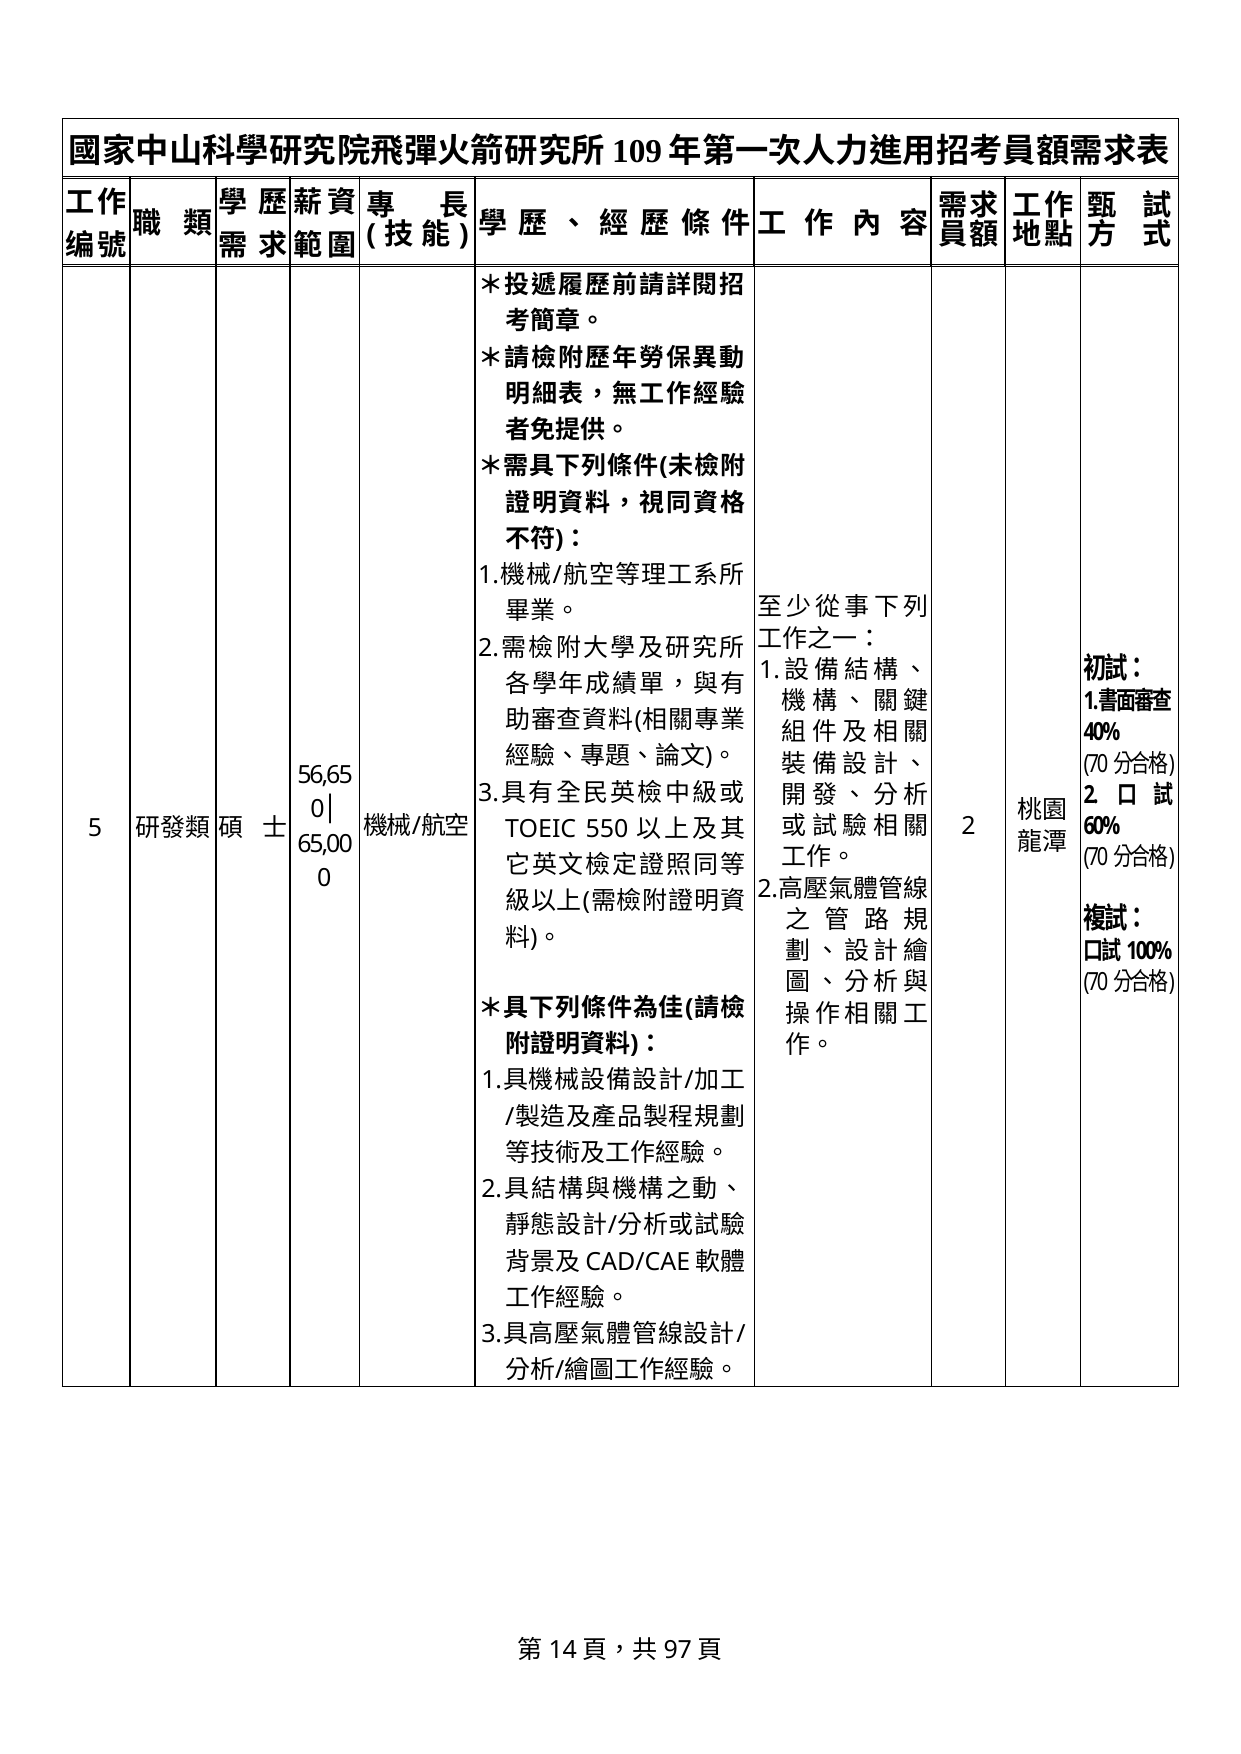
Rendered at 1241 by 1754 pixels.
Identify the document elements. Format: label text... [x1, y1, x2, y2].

table_cell 桃園龍潭 [1006, 267, 1080, 1386]
table_cell 工作编號 [63, 179, 129, 263]
table_cell 機械/航空 [360, 267, 474, 1386]
table_cell 工作地點 [1006, 179, 1080, 263]
table_cell 2 [932, 267, 1005, 1386]
table_cell 5 [63, 267, 129, 1386]
table_cell 甄試 方式 [1081, 179, 1178, 263]
table_cell 需求 員額 [932, 179, 1004, 263]
table_cell 至少從事下列工作之一： 1.設備結構、機構、關鍵組件及相關裝備設計、開發、分析或試驗相關工作。 2.高壓氣體管線之管路規劃、設計繪圖、分析與操作相關工作。 [755, 267, 931, 1386]
table_cell 專長 (技能) [360, 179, 474, 263]
table_header 國家中山科學研究院飛彈火箭研究所109年第一次人力進用招考員額需求表 [63, 119, 1178, 176]
table_cell 學歷需求 [217, 179, 289, 263]
table_cell 工作內容 [755, 179, 930, 263]
table_cell 職類 [131, 179, 215, 263]
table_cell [1081, 267, 1178, 1386]
table_cell 學歷、經歷條件 [476, 179, 753, 263]
table_cell ＊投遞履歷前請詳閱招考簡章。 ＊請檢附歷年勞保異動明細表，無工作經驗者免提供。 ＊需具下列條件(未檢附證明資料，視同資格不符)： 1.機械/航空等理工系所畢業。 2.需檢附大學及研究所各學年成績單，與有助審查資料(相關專業經驗、專題、論文)。 3.具有全民英檢中級或TOEIC 550以上及其它英文檢定證照同等級以上(需檢附證明資料)。 ＊具下列條件為佳(請檢附證明資料)： 1.具機械設備設計/加工/製造及產品製程規劃等技術及工作經驗。 2.具結構與機構之動、靜態設計/分析或試驗背景及CAD/CAE軟體工作經驗。 3.具高壓氣體管線設計/分析/繪圖工作經驗。 [476, 267, 754, 1386]
table_cell 薪資 範圍 [291, 179, 359, 263]
table_cell 碩士 [217, 267, 289, 1386]
table_cell 研發類 [131, 267, 215, 1386]
table_cell 56,650│ 65,000 [291, 267, 359, 1386]
